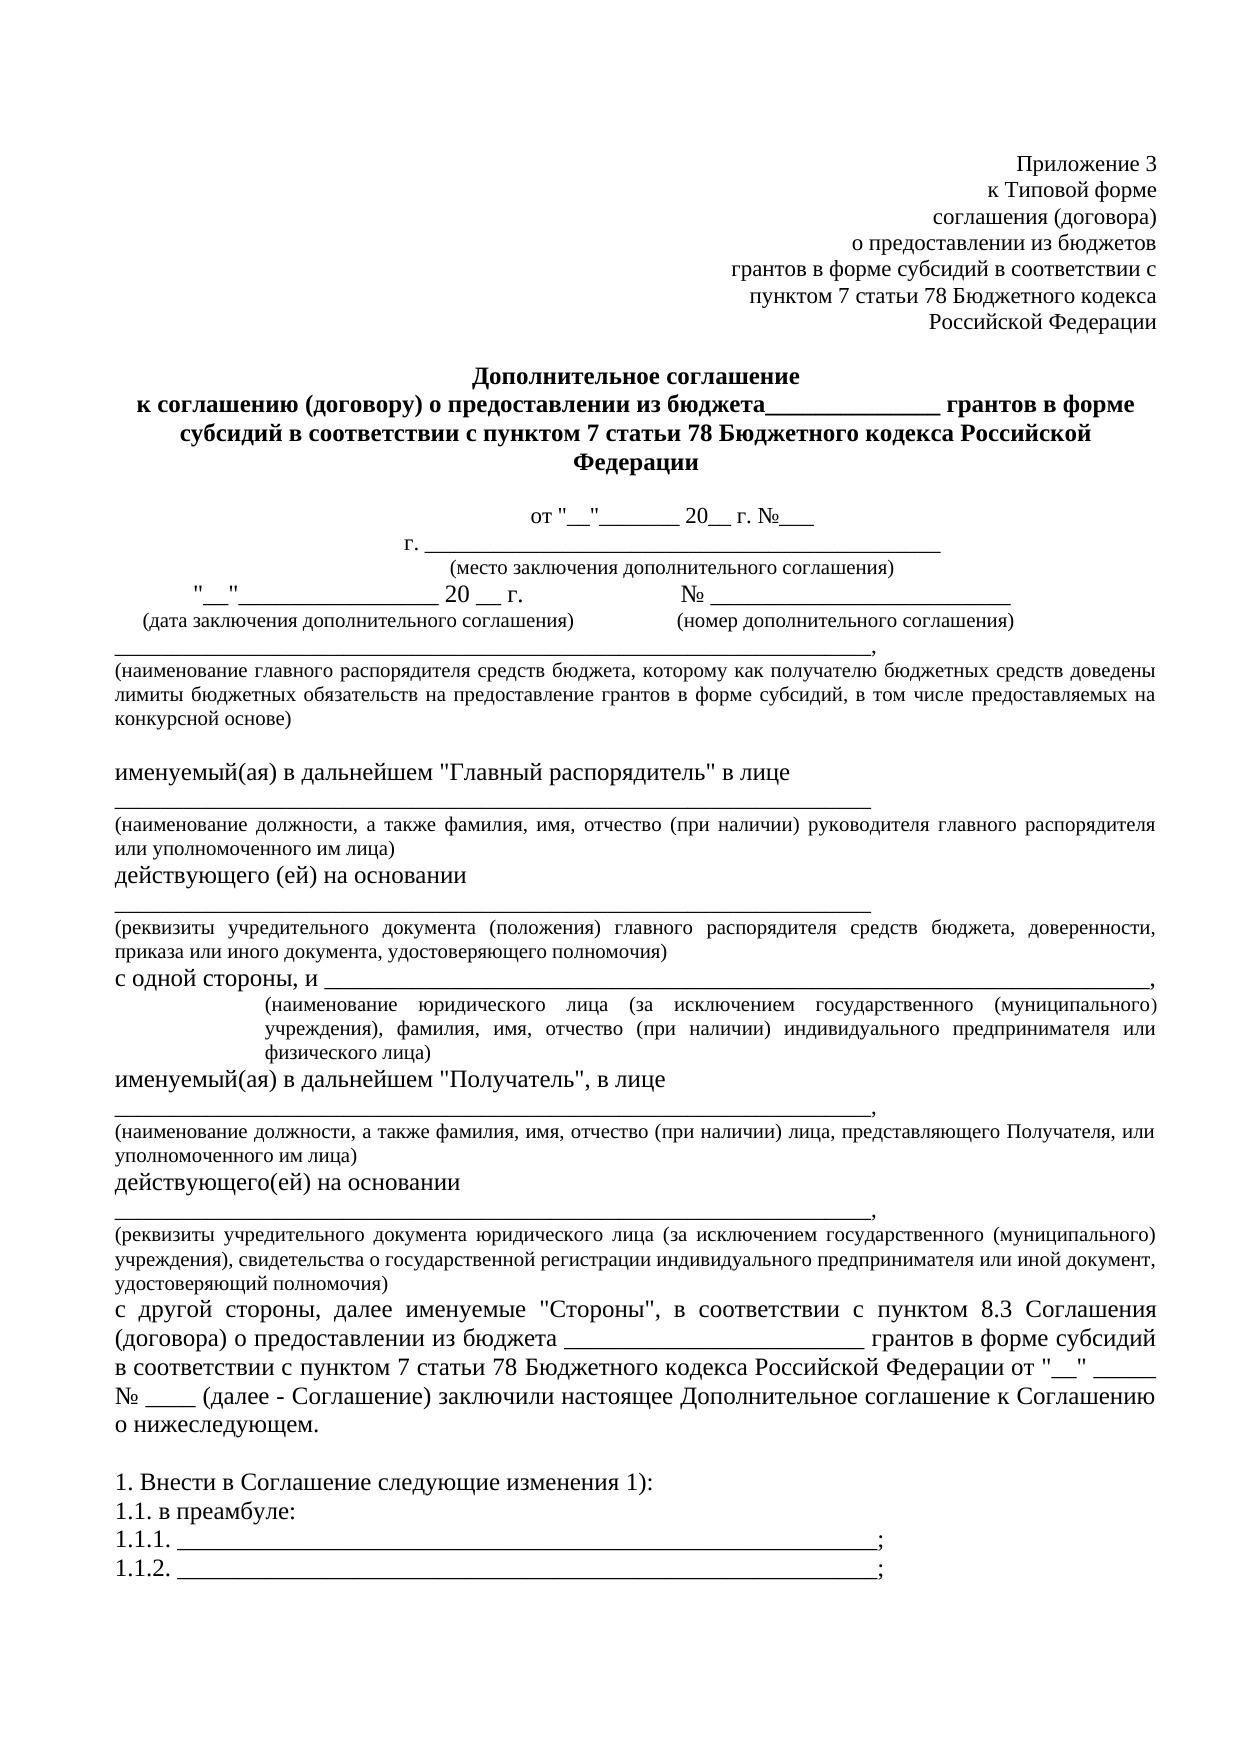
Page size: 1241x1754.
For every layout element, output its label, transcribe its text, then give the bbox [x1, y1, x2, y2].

text __________________________________________________________________ [114, 889, 1157, 915]
text (наименование должности, а также фамилия, имя, отчество (при наличии) лица, представляющего Получателя, или уполномоченного им лица) [114, 1119, 1157, 1167]
text действующего(ей) на основании [114, 1167, 1157, 1196]
text __________________________________________________________________, [114, 1093, 1157, 1119]
text именуемый(ая) в дальнейшем "Получатель", в лице [114, 1064, 1157, 1093]
text от "__"_______ 20__ г. №___ [114, 502, 1157, 528]
text грантов в форме субсидий в соответствии с пунктом 7 статьи 78 Бюджетного кодекса Российской Федерации [114, 255, 1157, 334]
text (наименование юридического лица (за исключением государственного (муниципального) учреждения), фамилия, имя, отчество (при наличии) индивидуального предпринимателя или физического лица) [264, 992, 1157, 1064]
text Приложение 3 к Типовой форме соглашения (договора) о предоставлении из бюджетов [114, 150, 1157, 255]
table_cell (дата заключения дополнительного соглашения) [115, 608, 602, 632]
text (наименование главного распорядителя средств бюджета, которому как получателю бюджетных средств доведены лимиты бюджетных обязательств на предоставление грантов в форме субсидий, в том числе предоставляемых на конкурсной основе) [114, 658, 1157, 730]
text (место заключения дополнительного соглашения) [114, 555, 1157, 579]
text 1.1.2. ________________________________________________________; [114, 1553, 1157, 1582]
table_cell (номер дополнительного соглашения) [602, 608, 1089, 632]
text __________________________________________________________________ [114, 785, 1157, 812]
text __________________________________________________________________, [114, 632, 1157, 658]
text (реквизиты учредительного документа (положения) главного распорядителя средств бюджета, доверенности, приказа или иного документа, удостоверяющего полномочия) [114, 915, 1157, 963]
table_header "__"________________ 20 __ г. [115, 579, 602, 608]
text именуемый(ая) в дальнейшем "Главный распорядитель" в лице [114, 757, 1157, 785]
text г. _____________________________________________ [114, 528, 1157, 555]
text 1. Внести в Соглашение следующие изменения 1): [114, 1467, 1157, 1496]
text (наименование должности, а также фамилия, имя, отчество (при наличии) руководителя главного распорядителя или уполномоченного им лица) [114, 812, 1157, 860]
subtitle Дополнительное соглашение к соглашению (договору) о предоставлении из бюджета______________ грантов в форме субсидий в соответствии с пунктом 7 статьи 78 Бюджетного кодекса Российской Федерации [114, 361, 1157, 476]
text с другой стороны, далее именуемые "Стороны", в соответствии с пунктом 8.3 Соглашения (договора) о предоставлении из бюджета ________________________ грантов в форме субсидий в соответствии с пунктом 7 статьи 78 Бюджетного кодекса Российской Федерации от "__" _____ № ____ (далее - Соглашение) заключили настоящее Дополнительное соглашение к Соглашению о нижеследующем. [114, 1294, 1157, 1438]
text __________________________________________________________________, [114, 1196, 1157, 1222]
text 1.1.1. ________________________________________________________; [114, 1524, 1157, 1553]
table_header № ________________________ [602, 579, 1089, 608]
text с одной стороны, и __________________________________________________________________, [114, 963, 1157, 992]
text действующего (ей) на основании [114, 860, 1157, 889]
text (реквизиты учредительного документа юридического лица (за исключением государственного (муниципального) учреждения), свидетельства о государственной регистрации индивидуального предпринимателя или иной документ, удостоверяющий полномочия) [114, 1222, 1157, 1294]
text 1.1. в преамбуле: [114, 1496, 1157, 1524]
